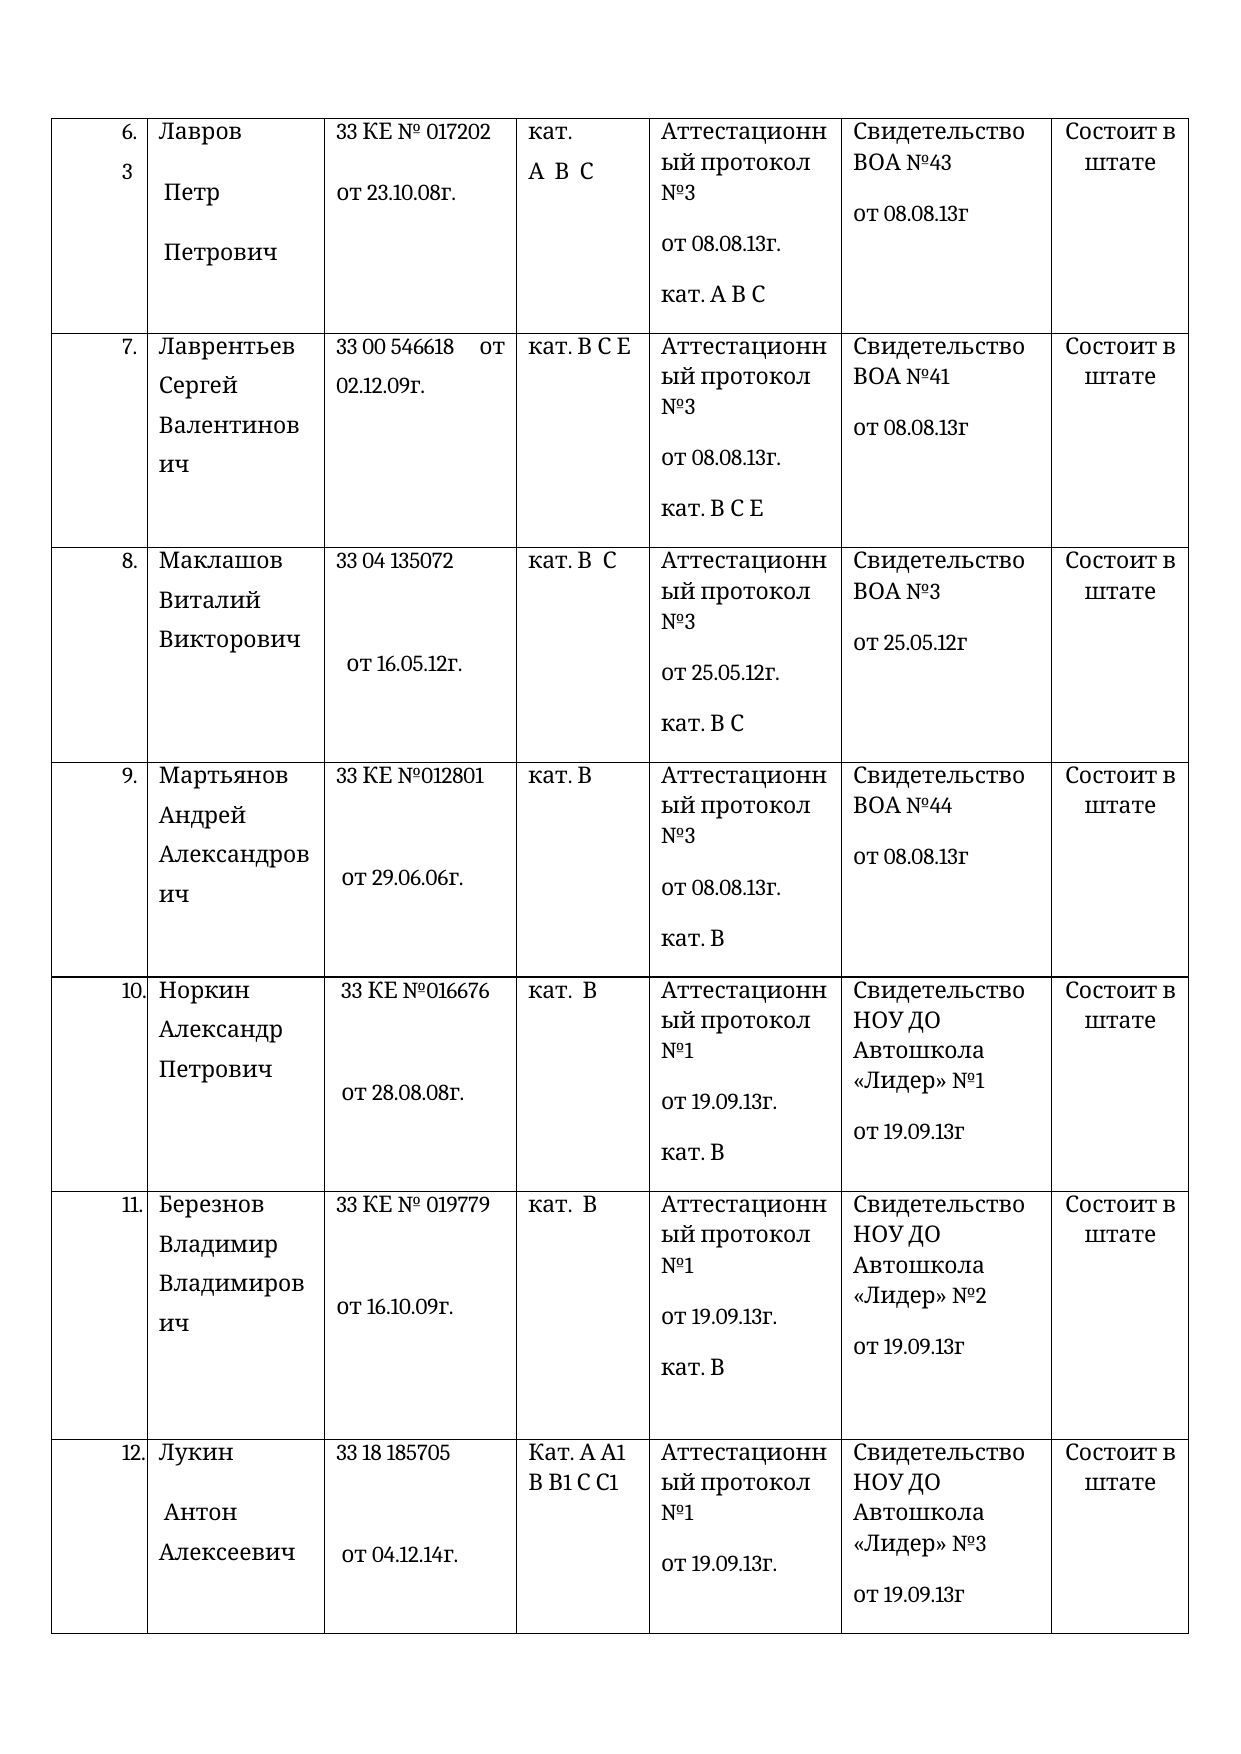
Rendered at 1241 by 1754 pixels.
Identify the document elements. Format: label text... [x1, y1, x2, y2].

table_cell Состоит в штате [1052, 763, 1188, 976]
table_cell Аттестационный протокол №3 от 08.08.13г. кат. А В С [650, 119, 841, 333]
table_cell 33 КЕ №012801 от 29.06.06г. [325, 763, 516, 976]
table_cell Аттестационный протокол №1 от 19.09.13г. кат. В [650, 1192, 841, 1439]
table_cell Свидетельство НОУ ДО Автошкола «Лидер» №2 от 19.09.13г [842, 1192, 1051, 1439]
table_cell Норкин Александр Петрович [148, 978, 324, 1191]
table_cell 33 04 135072 от 16.05.12г. [325, 548, 516, 762]
table_cell Маклашов Виталий Викторович [148, 548, 324, 762]
table_cell [52, 763, 147, 976]
table_cell Свидетельство ВОА №43 от 08.08.13г [842, 119, 1051, 333]
table_cell Состоит в штате [1052, 1192, 1188, 1439]
table_cell кат. В С [517, 548, 649, 762]
table_cell 33 КЕ № 019779 от 16.10.09г. [325, 1192, 516, 1439]
table_cell Аттестационный протокол №1 от 19.09.13г. кат. В [650, 978, 841, 1191]
table_cell кат. В [517, 763, 649, 976]
table_cell Кат. А А1 В В1 С С1 [517, 1440, 649, 1632]
table_cell 33 КЕ №016676 от 28.08.08г. [325, 978, 516, 1191]
table_cell Аттестационный протокол №3 от 25.05.12г. кат. В С [650, 548, 841, 762]
table_cell кат. А В С [517, 119, 649, 333]
table_cell Состоит в штате [1052, 548, 1188, 762]
table_cell кат. В [517, 978, 649, 1191]
table_cell кат. В [517, 1192, 649, 1439]
table_cell Лавров Петр Петрович [148, 119, 324, 333]
table_cell Лаврентьев Сергей Валентинович [148, 334, 324, 547]
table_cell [148, 1440, 324, 1632]
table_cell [650, 1440, 841, 1632]
table_cell кат. В С Е [517, 334, 649, 547]
table_cell Свидетельство ВОА №44 от 08.08.13г [842, 763, 1051, 976]
table_cell 33 КЕ № 017202 от 23.10.08г. [325, 119, 516, 333]
table_cell Состоит в штате [1052, 334, 1188, 547]
table_cell Свидетельство ВОА №41 от 08.08.13г [842, 334, 1051, 547]
table_cell Состоит в штате [1052, 119, 1188, 333]
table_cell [325, 1440, 516, 1632]
table_cell Состоит в штате [1052, 1440, 1188, 1632]
table_cell [52, 978, 147, 1191]
table_cell 33 [52, 119, 147, 333]
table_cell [842, 1440, 1051, 1632]
table_cell [52, 334, 147, 547]
table_cell [52, 1440, 147, 1632]
table_cell Свидетельство НОУ ДО Автошкола «Лидер» №1 от 19.09.13г [842, 978, 1051, 1191]
table_cell [52, 1192, 147, 1439]
table_cell [52, 548, 147, 762]
table_cell Березнов Владимир Владимирович [148, 1192, 324, 1439]
table_cell Аттестационный протокол №3 от 08.08.13г. кат. В [650, 763, 841, 976]
table_cell Мартьянов Андрей Александрович [148, 763, 324, 976]
table_cell 33 00 546618 от 02.12.09г. [325, 334, 516, 547]
table_cell Аттестационный протокол №3 от 08.08.13г. кат. В С Е [650, 334, 841, 547]
table_cell Свидетельство ВОА №3 от 25.05.12г [842, 548, 1051, 762]
table_cell Состоит в штате [1052, 978, 1188, 1191]
